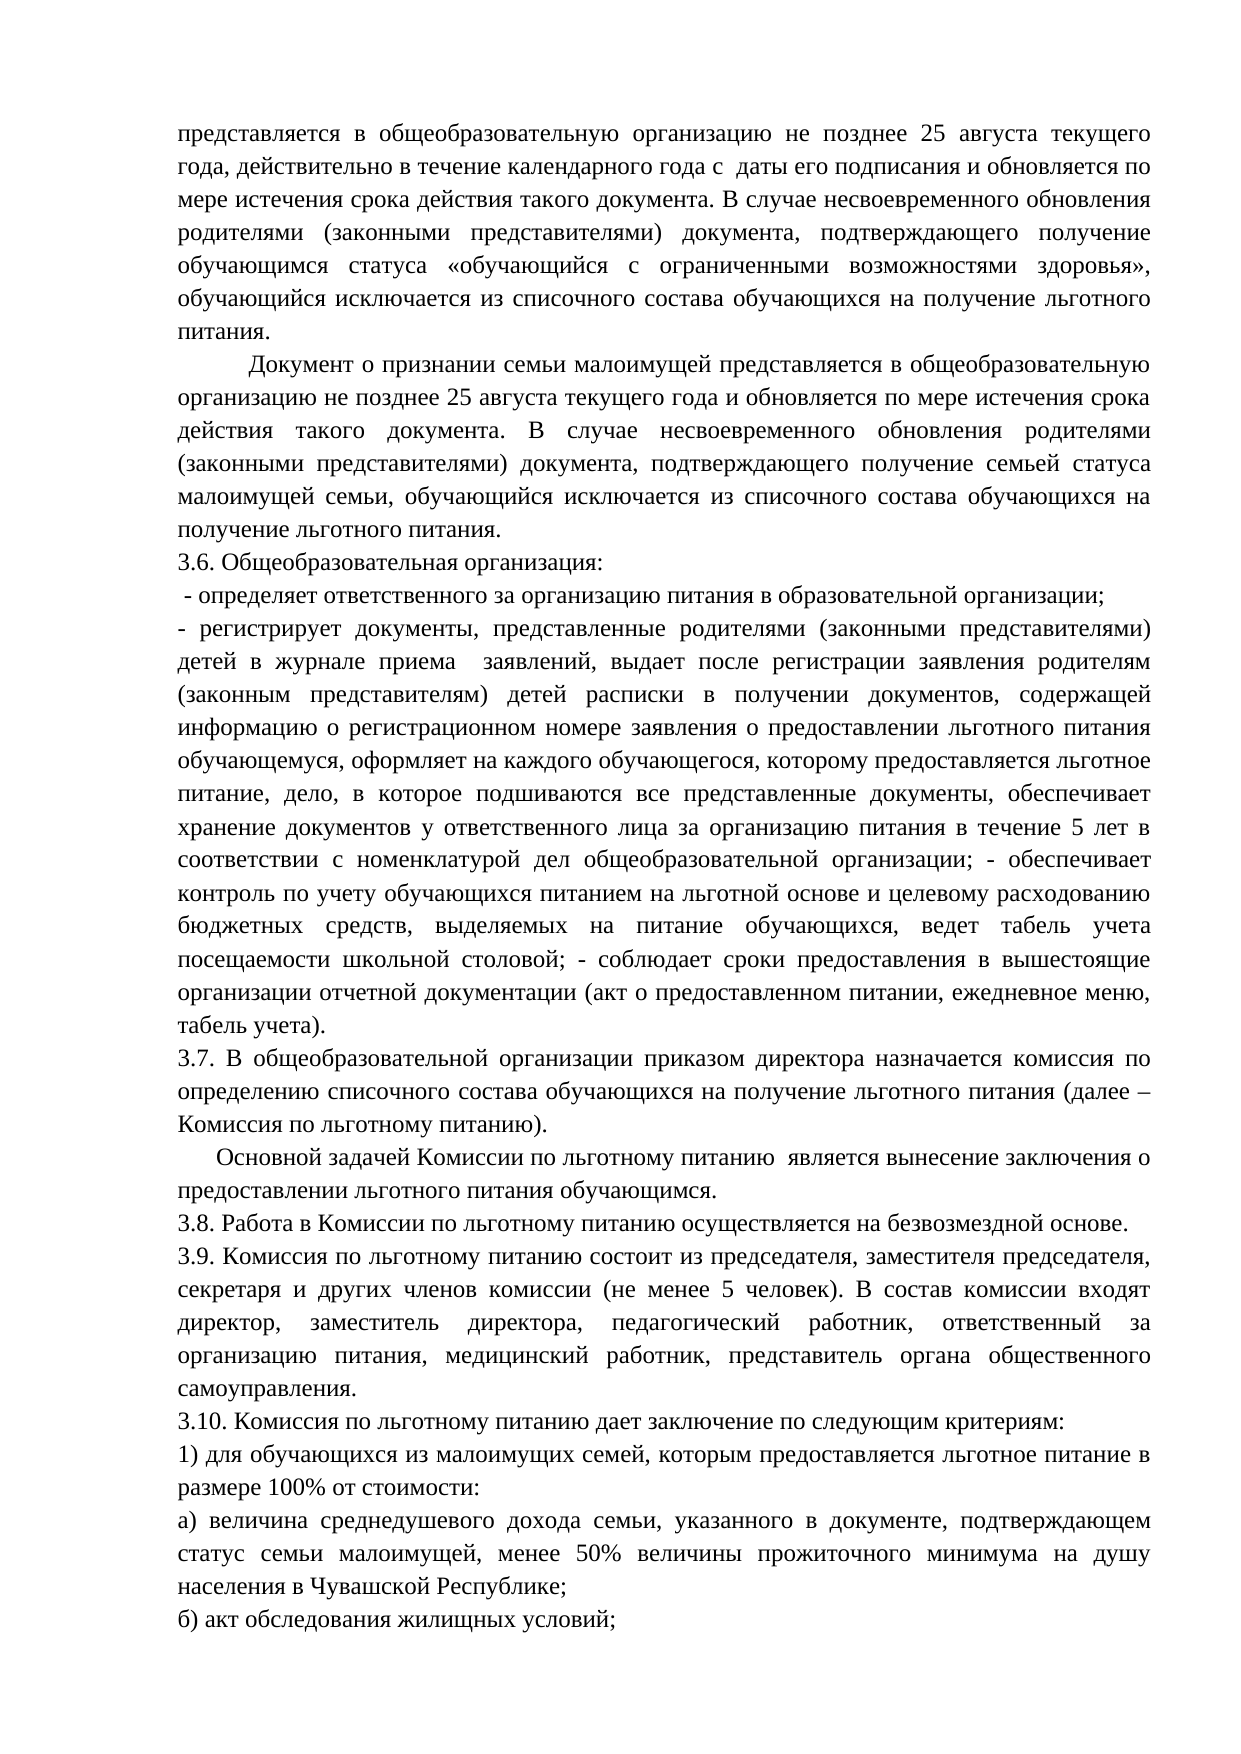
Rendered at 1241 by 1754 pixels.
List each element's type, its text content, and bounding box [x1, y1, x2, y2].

text 3.8. Работа в Комиссии по льготному питанию осуществляется на безвозмездной основе. [177, 1208, 1152, 1237]
text Основной задачей Комиссии по льготному питанию является вынесение заключения о предоставлении льготного питания обучающимся. [177, 1142, 1152, 1203]
text 3.6. Общеобразовательная организация: [177, 547, 1152, 576]
text 3.10. Комиссия по льготному питанию дает заключение по следующим критериям: [177, 1406, 1152, 1435]
text Документ о признании семьи малоимущей представляется в общеобразовательную организацию не позднее 25 августа текущего года и обновляется по мере истечения срока действия такого документа. В случае несвоевременного обновления родителями (законными представителями) документа, подтверждающего получение семьей статуса малоимущей семьи, обучающийся исключается из списочного состава обучающихся на получение льготного питания. [177, 349, 1152, 543]
text - определяет ответственного за организацию питания в образовательной организации; [177, 580, 1152, 609]
text 3.9. Комиссия по льготному питанию состоит из председателя, заместителя председателя, секретаря и других членов комиссии (не менее 5 человек). В состав комиссии входят директор, заместитель директора, педагогический работник, ответственный за организацию питания, медицинский работник, представитель органа общественного самоуправления. [177, 1241, 1152, 1402]
text а) величина среднедушевого дохода семьи, указанного в документе, подтверждающем статус семьи малоимущей, менее 50% величины прожиточного минимума на душу населения в Чувашской Республике; [177, 1505, 1152, 1600]
text 1) для обучающихся из малоимущих семей, которым предоставляется льготное питание в размере 100% от стоимости: [177, 1439, 1152, 1501]
text б) акт обследования жилищных условий; [177, 1604, 1152, 1633]
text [177, 118, 1152, 345]
text - регистрирует документы, представленные родителями (законными представителями) детей в журнале приема заявлений, выдает после регистрации заявления родителям (законным представителям) детей расписки в получении документов, содержащей информацию о регистрационном номере заявления о предоставлении льготного питания обучающемуся, оформляет на каждого обучающегося, которому предоставляется льготное питание, дело, в которое подшиваются все представленные документы, обеспечивает хранение документов у ответственного лица за организацию питания в течение 5 лет в соответствии с номенклатурой дел общеобразовательной организации; - обеспечивает контроль по учету обучающихся питанием на льготной основе и целевому расходованию бюджетных средств, выделяемых на питание обучающихся, ведет табель учета посещаемости школьной столовой; - соблюдает сроки предоставления в вышестоящие организации отчетной документации (акт о предоставленном питании, ежедневное меню, табель учета). [177, 613, 1152, 1038]
text 3.7. В общеобразовательной организации приказом директора назначается комиссия по определению списочного состава обучающихся на получение льготного питания (далее – Комиссия по льготному питанию). [177, 1043, 1152, 1137]
